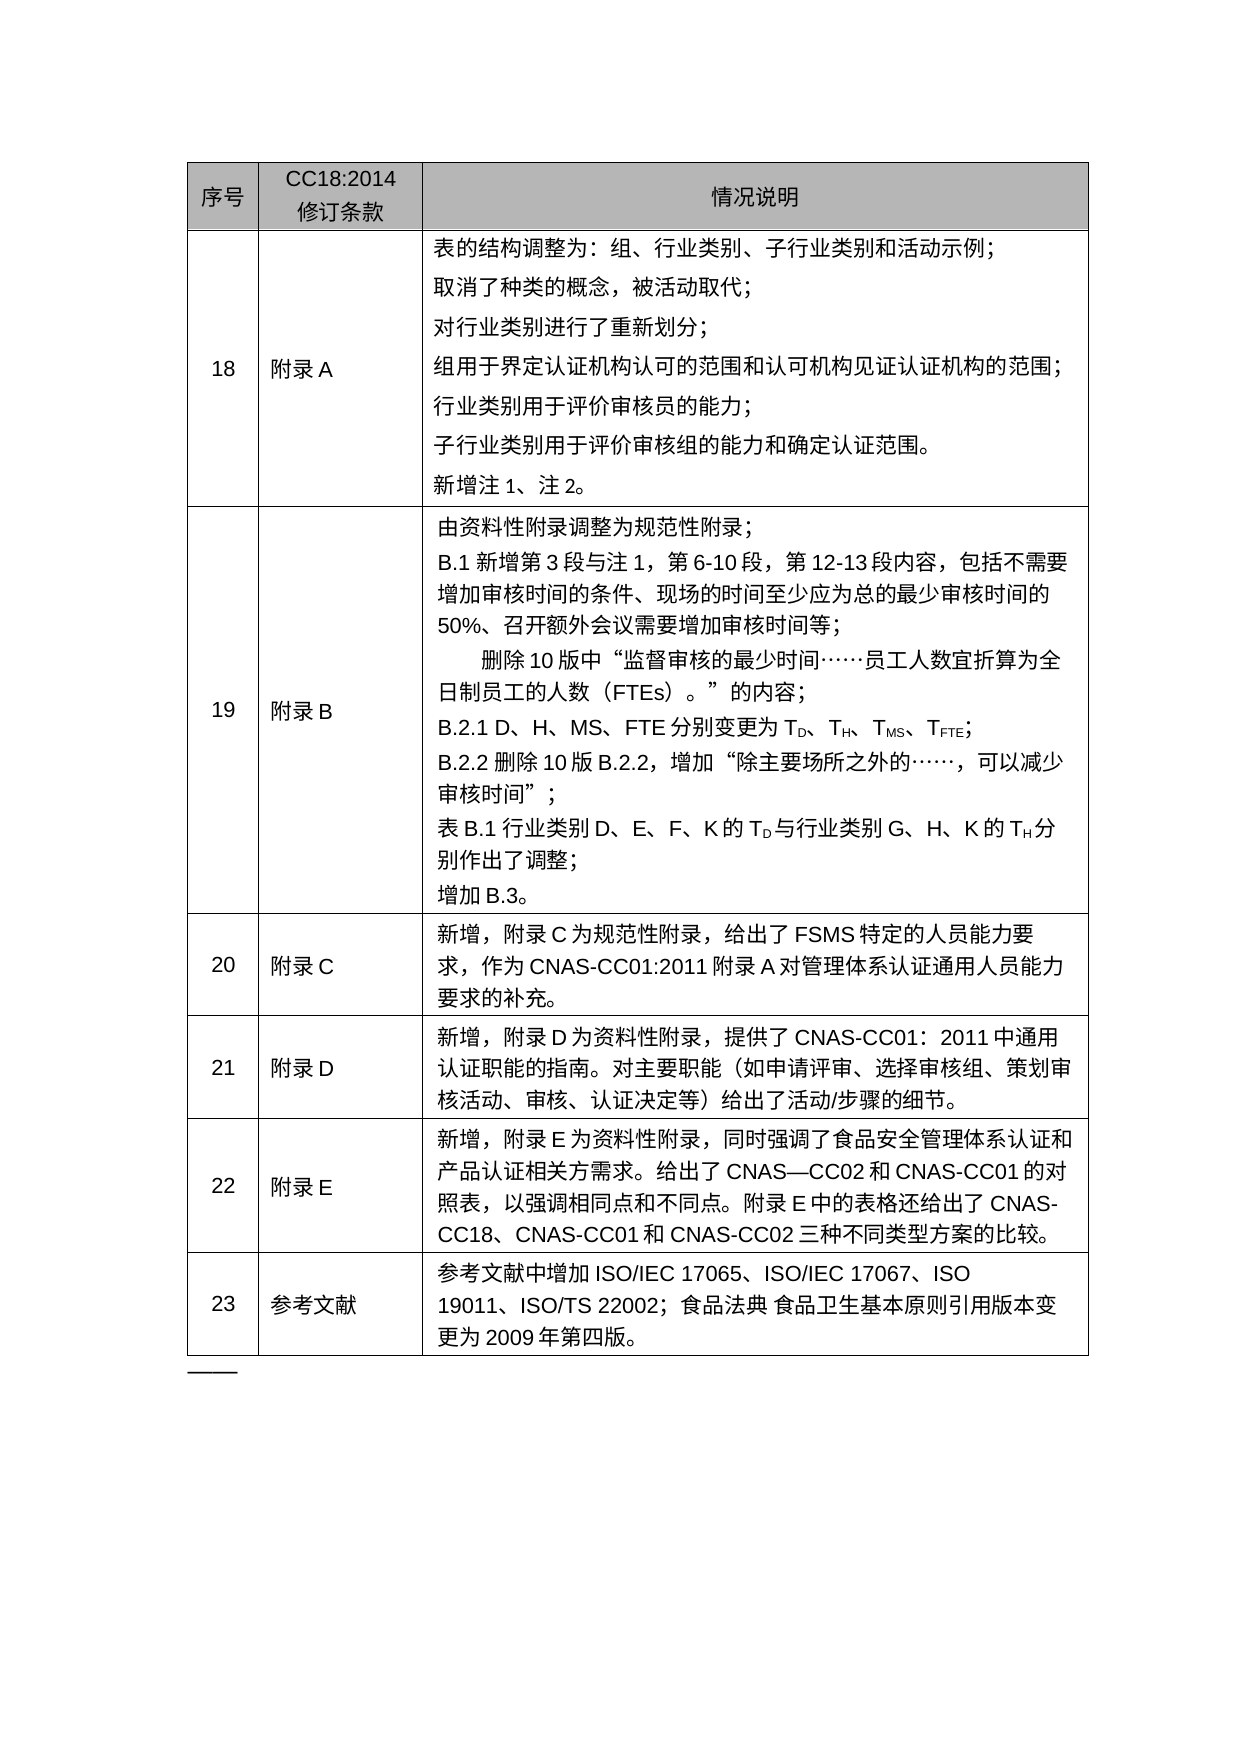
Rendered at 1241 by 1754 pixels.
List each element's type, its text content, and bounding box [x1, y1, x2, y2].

table_header CC18:2014 修订条款 [259, 163, 422, 229]
table_cell 21 [188, 1016, 258, 1118]
table_cell 参考文献中增加ISO/IEC 17065、ISO/IEC 17067、ISO 19011、ISO/TS 22002；食品法典 食品卫生基本原则引用版本变更为2009年第四版。 [423, 1253, 1088, 1354]
table_cell 新增，附录C为规范性附录，给出了FSMS特定的人员能力要求，作为CNAS-CC01:2011附录A对管理体系认证通用人员能力要求的补充。 [423, 914, 1088, 1015]
table_cell 23 [188, 1253, 258, 1354]
table_cell 表的结构调整为：组、行业类别、子行业类别和活动示例； 取消了种类的概念，被活动取代； 对行业类别进行了重新划分； 组用于界定认证机构认可的范围和认可机构见证认证机构的范围； 行业类别用于评价审核员的能力； 子行业类别用于评价审核组的能力和确定认证范围。 新增注1、注2。 [423, 231, 1088, 506]
table_cell 附录C [259, 914, 422, 1015]
table_cell 18 [188, 231, 258, 506]
table_cell 附录E [259, 1119, 422, 1252]
table_cell 新增，附录D为资料性附录，提供了CNAS-CC01：2011中通用认证职能的指南。对主要职能（如申请评审、选择审核组、策划审核活动、审核、认证决定等）给出了活动/步骤的细节。 [423, 1016, 1088, 1118]
table_cell 附录A [259, 231, 422, 506]
table_header 情况说明 [423, 163, 1088, 229]
table_cell 20 [188, 914, 258, 1015]
table_cell 19 [188, 507, 258, 913]
table_cell 附录B [259, 507, 422, 913]
table_cell 22 [188, 1119, 258, 1252]
table_header 序号 [188, 163, 258, 229]
table_cell 附录D [259, 1016, 422, 1118]
text —— [187, 1356, 1053, 1384]
table_cell 由资料性附录调整为规范性附录； B.1 新增第3段与注1，第6-10段，第12-13段内容，包括不需要增加审核时间的条件、现场的时间至少应为总的最少审核时间的50%、召开额外会议需要增加审核时间等； 删除10版中“监督审核的最少时间……员工人数宜折算为全日制员工的人数（FTEs）。”的内容； B.2.1 D、H、MS、FTE分别变更为TD、TH、TMS、TFTE； B.2.2 删除10版B.2.2，增加“除主要场所之外的……，可以减少审核时间”； 表B.1 行业类别D、E、F、K的TD与行业类别G、H、K的TH分别作出了调整； 增加B.3。 [423, 507, 1088, 913]
table_cell 新增，附录E为资料性附录，同时强调了食品安全管理体系认证和产品认证相关方需求。给出了CNAS—CC02和CNAS-CC01的对照表，以强调相同点和不同点。附录E中的表格还给出了CNAS-CC18、CNAS-CC01和CNAS-CC02三种不同类型方案的比较。 [423, 1119, 1088, 1252]
table_cell 参考文献 [259, 1253, 422, 1354]
